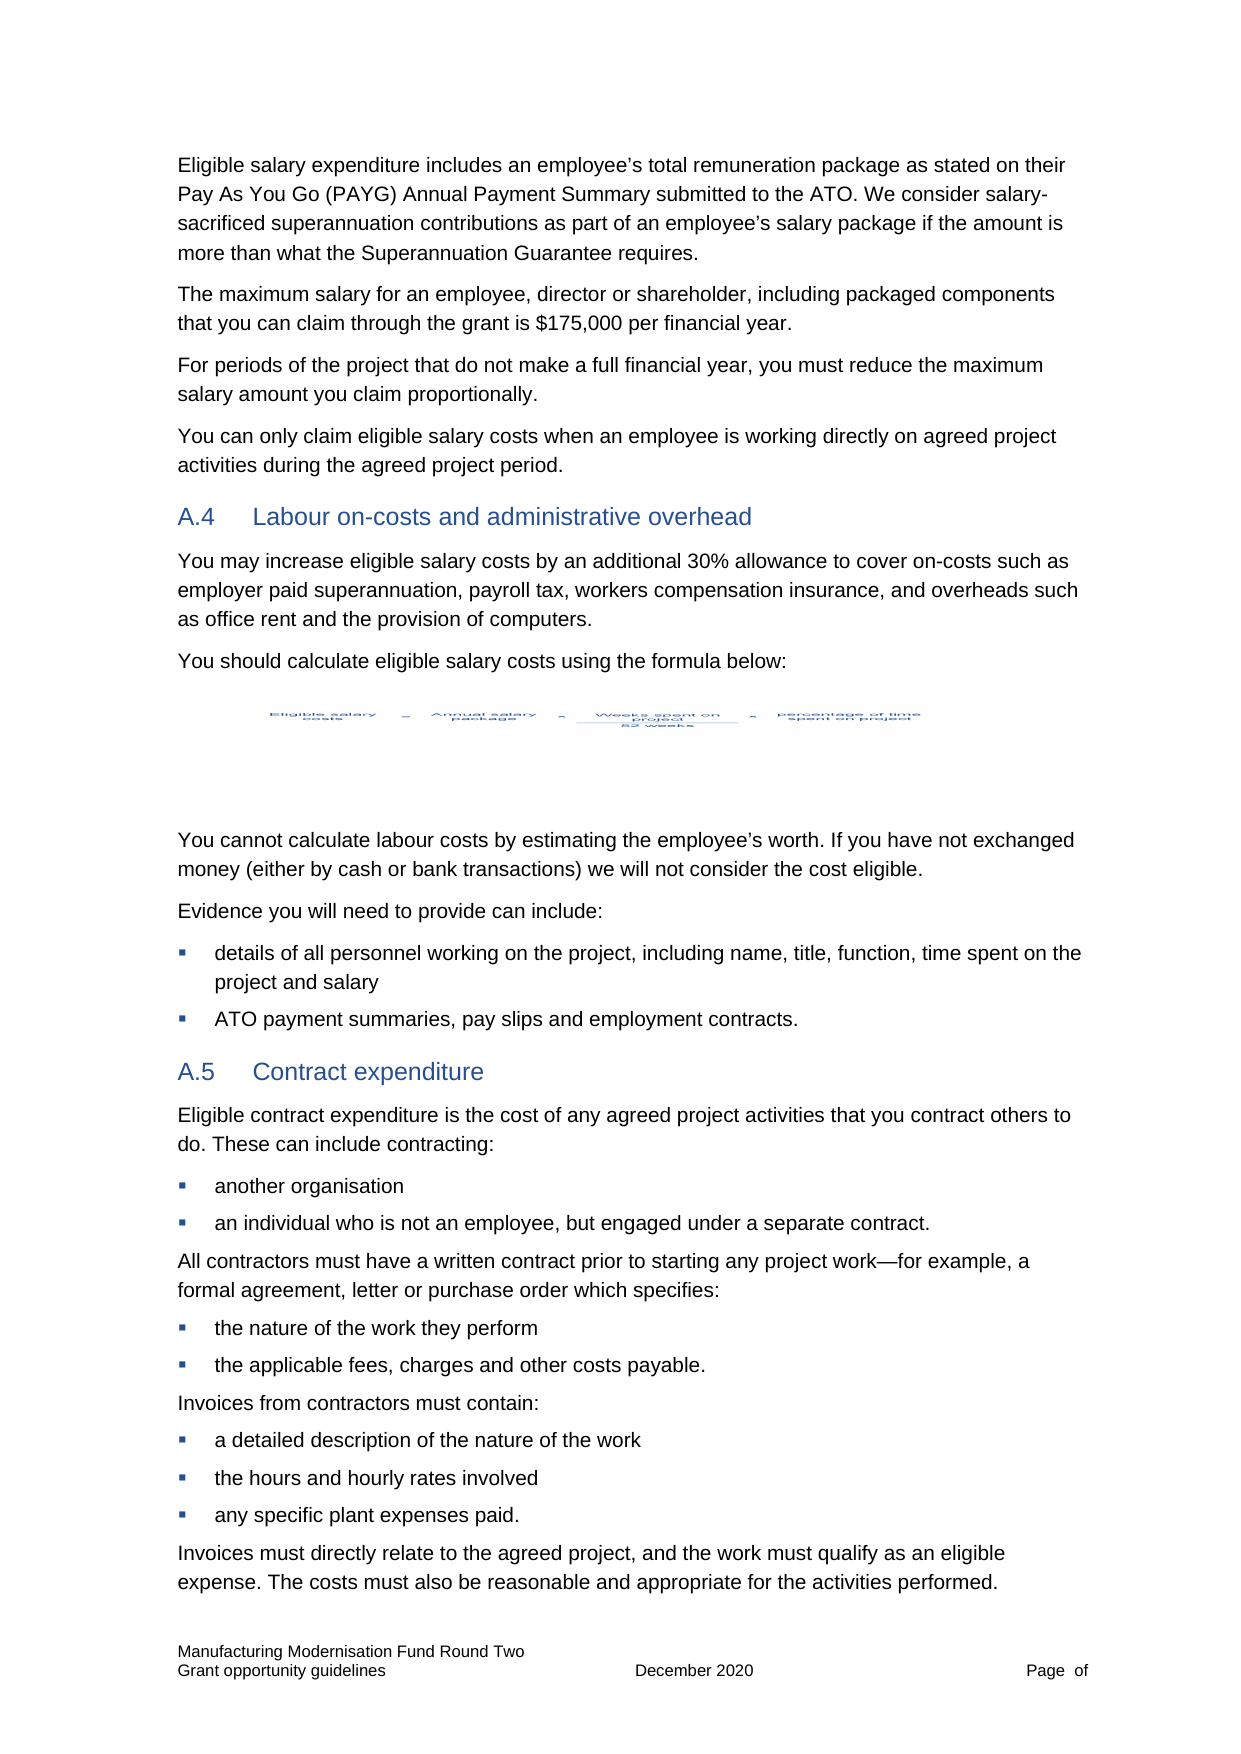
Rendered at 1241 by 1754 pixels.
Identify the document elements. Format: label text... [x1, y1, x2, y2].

subtitle Labour on-costs and administrative overhead [177, 502, 1092, 531]
text Invoices must directly relate to the agreed project, and the work must qualify as an eligible expense. The costs must also be reasonable and appropriate for the activities performed. [177, 1535, 1092, 1593]
list a detailed description of the nature of the work [177, 1423, 1092, 1452]
text The maximum salary for an employee, director or shareholder, including packaged components that you can claim through the grant is $175,000 per financial year. [177, 277, 1092, 335]
picture [177, 685, 1093, 823]
text Eligible contract expenditure is the cost of any agreed project activities that you contract others to do. These can include contracting: [177, 1098, 1092, 1156]
text Evidence you will need to provide can include: [177, 893, 1092, 923]
text You can only claim eligible salary costs when an employee is working directly on agreed project activities during the agreed project period. [177, 418, 1092, 477]
text You should calculate eligible salary costs using the formula below: [177, 643, 1092, 673]
list the applicable fees, charges and other costs payable. [177, 1348, 1092, 1377]
list the nature of the work they perform [177, 1310, 1092, 1339]
list another organisation [177, 1168, 1092, 1198]
list Invoices from contractors must contain: [177, 1385, 1092, 1414]
list the hours and hourly rates involved [177, 1460, 1092, 1489]
text For periods of the project that do not make a full financial year, you must reduce the maximum salary amount you claim proportionally. [177, 348, 1092, 406]
list details of all personnel working on the project, including name, title, function, time spent on the project and salary [177, 935, 1092, 993]
subtitle Contract expenditure [177, 1056, 1092, 1085]
text You may increase eligible salary costs by an additional 30% allowance to cover on-costs such as employer paid superannuation, payroll tax, workers compensation insurance, and overheads such as office rent and the provision of computers. [177, 543, 1092, 631]
text You cannot calculate labour costs by estimating the employee’s worth. If you have not exchanged money (either by cash or bank transactions) we will not consider the cost eligible. [177, 823, 1092, 881]
list ATO payment summaries, pay slips and employment contracts. [177, 1002, 1092, 1031]
list All contractors must have a written contract prior to starting any project work—for example, a formal agreement, letter or purchase order which specifies: [177, 1243, 1092, 1302]
list an individual who is not an employee, but engaged under a separate contract. [177, 1206, 1092, 1235]
text Eligible salary expenditure includes an employee’s total remuneration package as stated on their Pay As You Go (PAYG) Annual Payment Summary submitted to the ATO. We consider salary-sacrificed superannuation contributions as part of an employee’s salary package if the amount is more than what the Superannuation Guarantee requires. [177, 148, 1092, 264]
list any specific plant expenses paid. [177, 1498, 1092, 1527]
